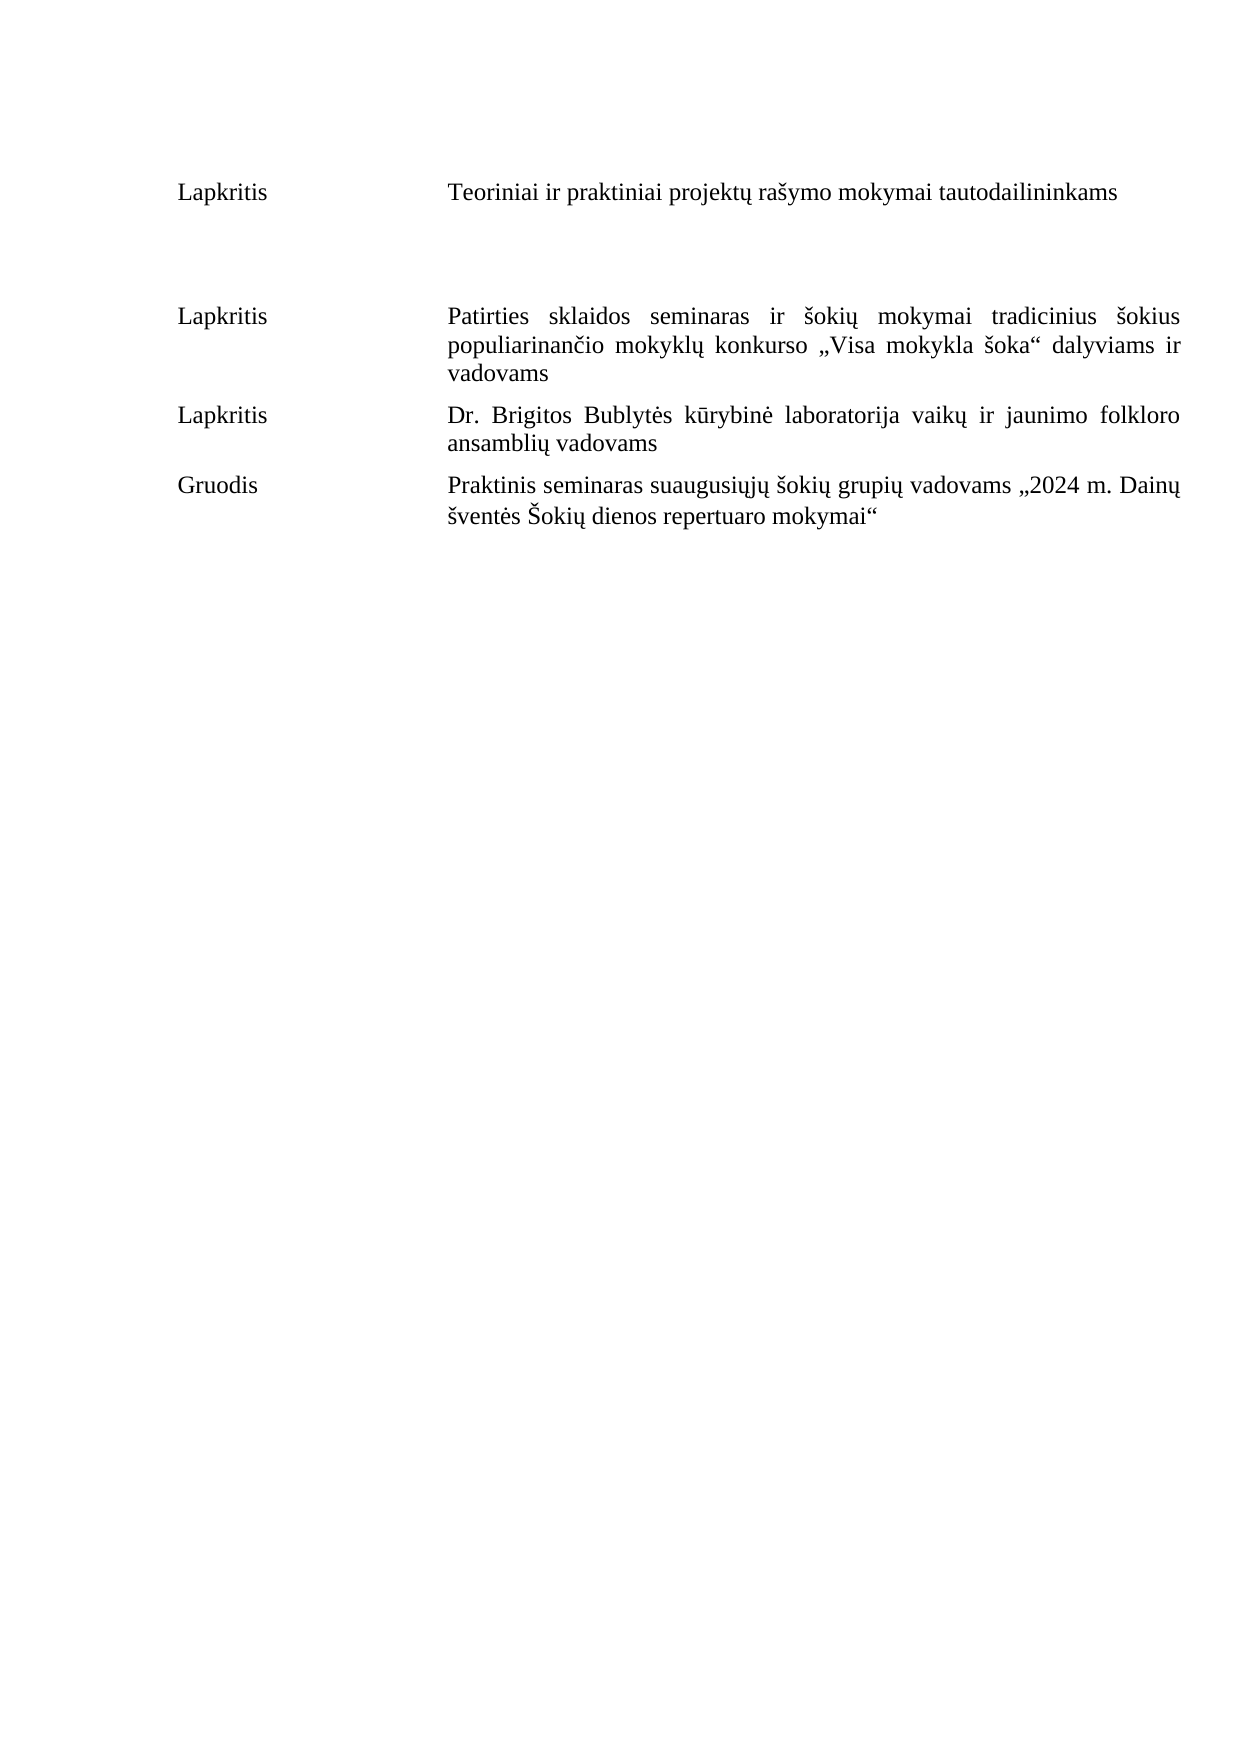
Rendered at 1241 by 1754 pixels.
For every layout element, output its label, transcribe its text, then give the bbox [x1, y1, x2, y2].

list Gruodis Praktinis seminaras suaugusiųjų šokių grupių vadovams „2024 m. Dainų šventės Šokių dienos repertuaro mokymai“ [177, 470, 1181, 529]
text Lapkritis Patirties sklaidos seminaras ir šokių mokymai tradicinius šokius populiarinančio mokyklų konkurso „Visa mokykla šoka“ dalyviams ir vadovams [177, 301, 1181, 387]
text Lapkritis Dr. Brigitos Bublytės kūrybinė laboratorija vaikų ir jaunimo folkloro ansamblių vadovams [177, 400, 1181, 457]
text Lapkritis Teoriniai ir praktiniai projektų rašymo mokymai tautodailininkams [177, 177, 1181, 206]
